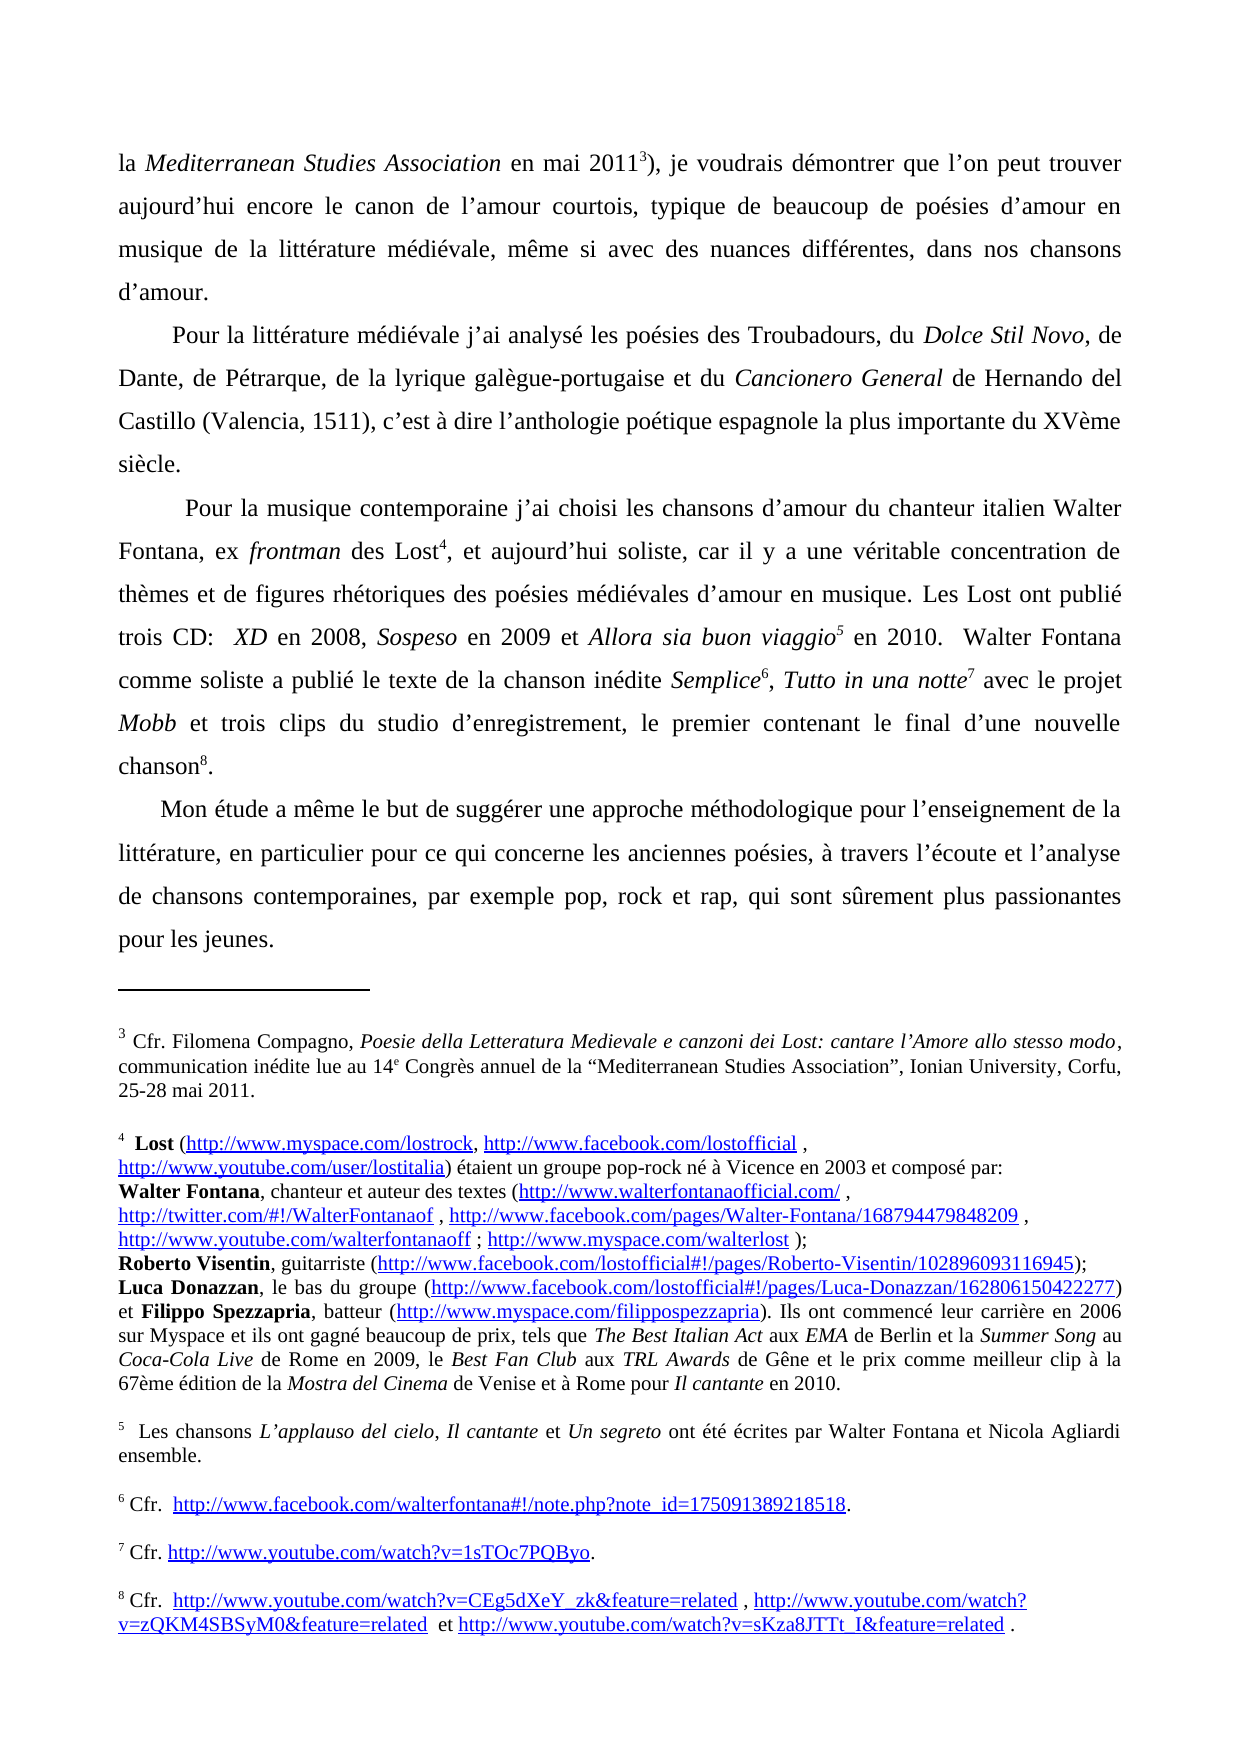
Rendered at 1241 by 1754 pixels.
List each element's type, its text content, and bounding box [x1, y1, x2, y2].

text Mon étude a même le but de suggérer une approche méthodologique pour l’enseignement de la littérature, en particulier pour ce qui concerne les anciennes poésies, à travers l’écoute et l’analyse de chansons contemporaines, par exemple pop, rock et rap, qui sont sûrement plus passionantes pour les jeunes. [118, 794, 1122, 953]
text Pour la musique contemporaine j’ai choisi les chansons d’amour du chanteur italien Walter Fontana, ex frontman des Lost, et aujourd’hui soliste, car il y a une véritable concentration de thèmes et de figures rhétoriques des poésies médiévales d’amour en musique. Les Lost ont publié trois CD: XD en 2008, Sospeso en 2009 et Allora sia buon viaggio en 2010. Walter Fontana comme soliste a publié le texte de la chanson inédite Semplice, Tutto in una notte avec le projet Mobb et trois clips du studio d’enregistrement, le premier contenant le final d’une nouvelle chanson. [118, 493, 1122, 780]
text Pour la littérature médiévale j’ai analysé les poésies des Troubadours, du Dolce Stil Novo, de Dante, de Pétrarque, de la lyrique galègue-portugaise et du Cancionero General de Hernando del Castillo (Valencia, 1511), c’est à dire l’anthologie poétique espagnole la plus importante du XVème siècle. [118, 320, 1122, 478]
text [118, 148, 1122, 306]
